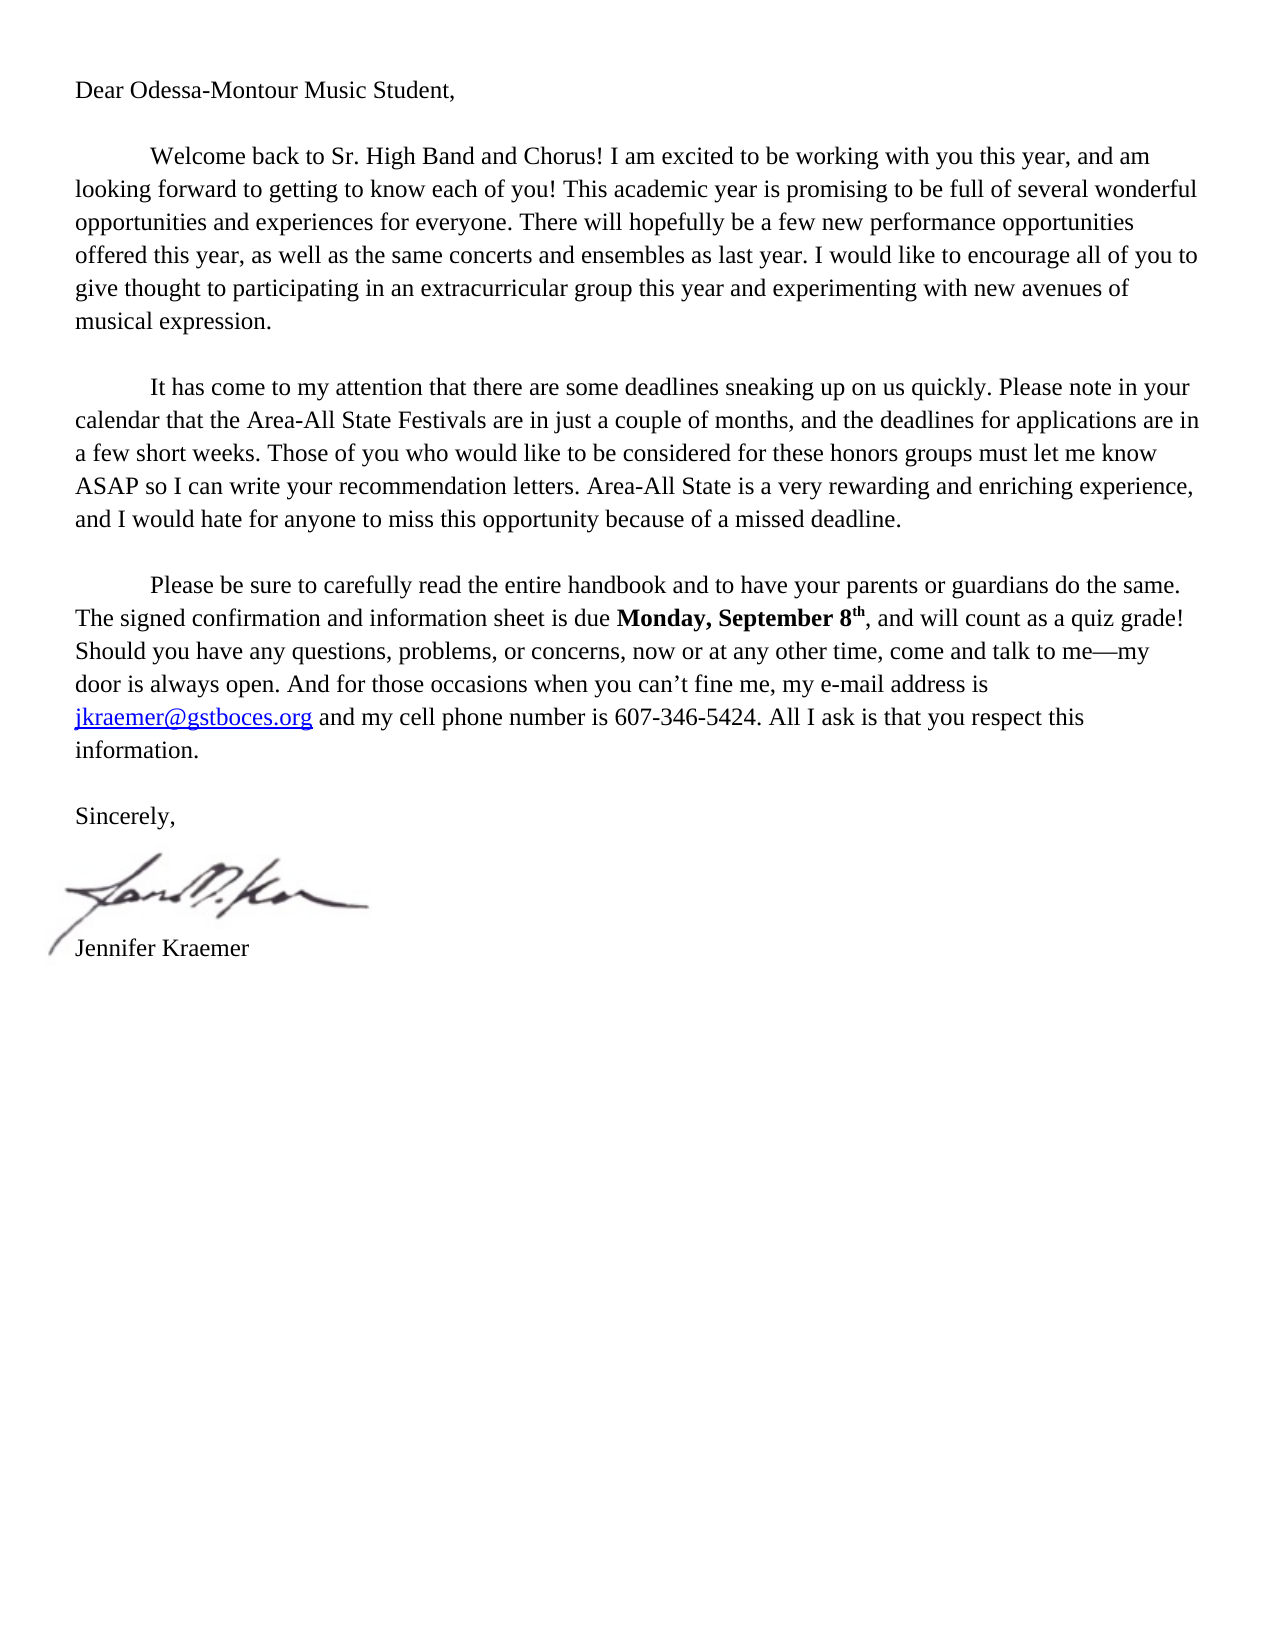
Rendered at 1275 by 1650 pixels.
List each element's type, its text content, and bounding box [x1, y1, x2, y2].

text Sincerely, [75, 801, 1200, 830]
text Jennifer Kraemer [75, 933, 1200, 962]
text Welcome back to Sr. High Band and Chorus! I am excited to be working with you this year, and am looking forward to getting to know each of you! This academic year is promising to be full of several wonderful opportunities and experiences for everyone. There will hopefully be a few new performance opportunities offered this year, as well as the same concerts and ensembles as last year. I would like to encourage all of you to give thought to participating in an extracurricular group this year and experimenting with new avenues of musical expression. [75, 141, 1200, 335]
text It has come to my attention that there are some deadlines sneaking up on us quickly. Please note in your calendar that the Area-All State Festivals are in just a couple of months, and the deadlines for applications are in a few short weeks. Those of you who would like to be considered for these honors groups must let me know ASAP so I can write your recommendation letters. Area-All State is a very rewarding and enriching experience, and I would hate for anyone to miss this opportunity because of a missed deadline. [75, 372, 1200, 533]
text Dear Odessa-Montour Music Student, [75, 75, 1200, 104]
text Please be sure to carefully read the entire handbook and to have your parents or guardians do the same. The signed confirmation and information sheet is due Monday, September 8th, and will count as a quiz grade! Should you have any questions, problems, or concerns, now or at any other time, come and talk to me—my door is always open. And for those occasions when you can’t fine me, my e-mail address is jkraemer@gstboces.org and my cell phone number is 607-346-5424. All I ask is that you respect this information. [75, 570, 1200, 764]
picture [44, 842, 379, 967]
